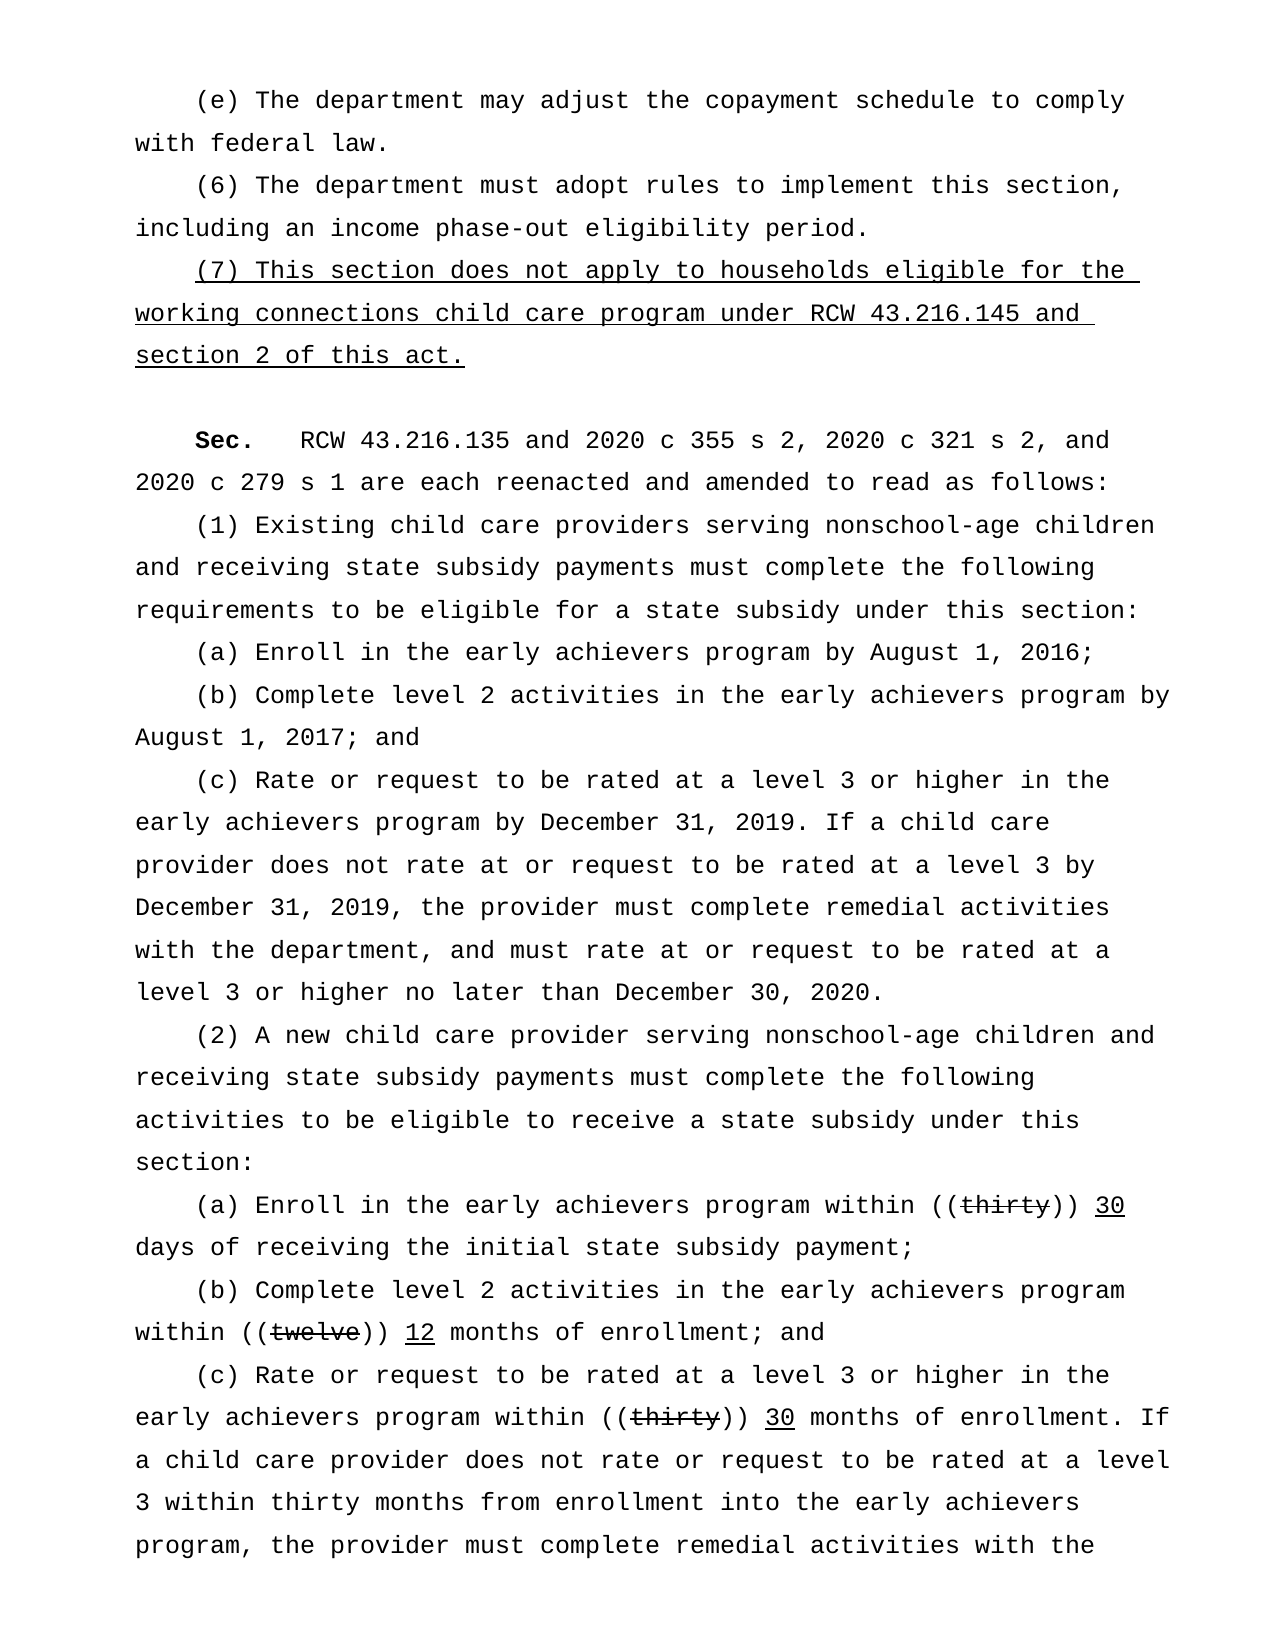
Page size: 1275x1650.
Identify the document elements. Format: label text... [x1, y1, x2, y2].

text (a) Enroll in the early achievers program by August 1, 2016; [135, 627, 1170, 669]
text (6) The department must adopt rules to implement this section, including an income phase-out eligibility period. [135, 160, 1170, 245]
text (1) Existing child care providers serving nonschool-age children and receiving state subsidy payments must complete the following requirements to be eligible for a state subsidy under this section: [135, 499, 1170, 627]
text (e) The department may adjust the copayment schedule to comply with federal law. [135, 75, 1170, 160]
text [135, 1349, 1170, 1562]
text (b) Complete level 2 activities in the early achievers program within ((twelve)) 12 months of enrollment; and [135, 1264, 1170, 1349]
text Sec. RCW 43.216.135 and 2020 c 355 s 2, 2020 c 321 s 2, and 2020 c 279 s 1 are each reenacted and amended to read as follows: [135, 414, 1170, 499]
text (7) This section does not apply to households eligible for the working connections child care program under RCW 43.216.145 and section 2 of this act. [135, 245, 1170, 372]
text (a) Enroll in the early achievers program within ((thirty)) 30 days of receiving the initial state subsidy payment; [135, 1179, 1170, 1264]
text (c) Rate or request to be rated at a level 3 or higher in the early achievers program by December 31, 2019. If a child care provider does not rate at or request to be rated at a level 3 by December 31, 2019, the provider must complete remedial activities with the department, and must rate at or request to be rated at a level 3 or higher no later than December 30, 2020. [135, 754, 1170, 1009]
text (b) Complete level 2 activities in the early achievers program by August 1, 2017; and [135, 669, 1170, 754]
text (2) A new child care provider serving nonschool-age children and receiving state subsidy payments must complete the following activities to be eligible to receive a state subsidy under this section: [135, 1009, 1170, 1179]
